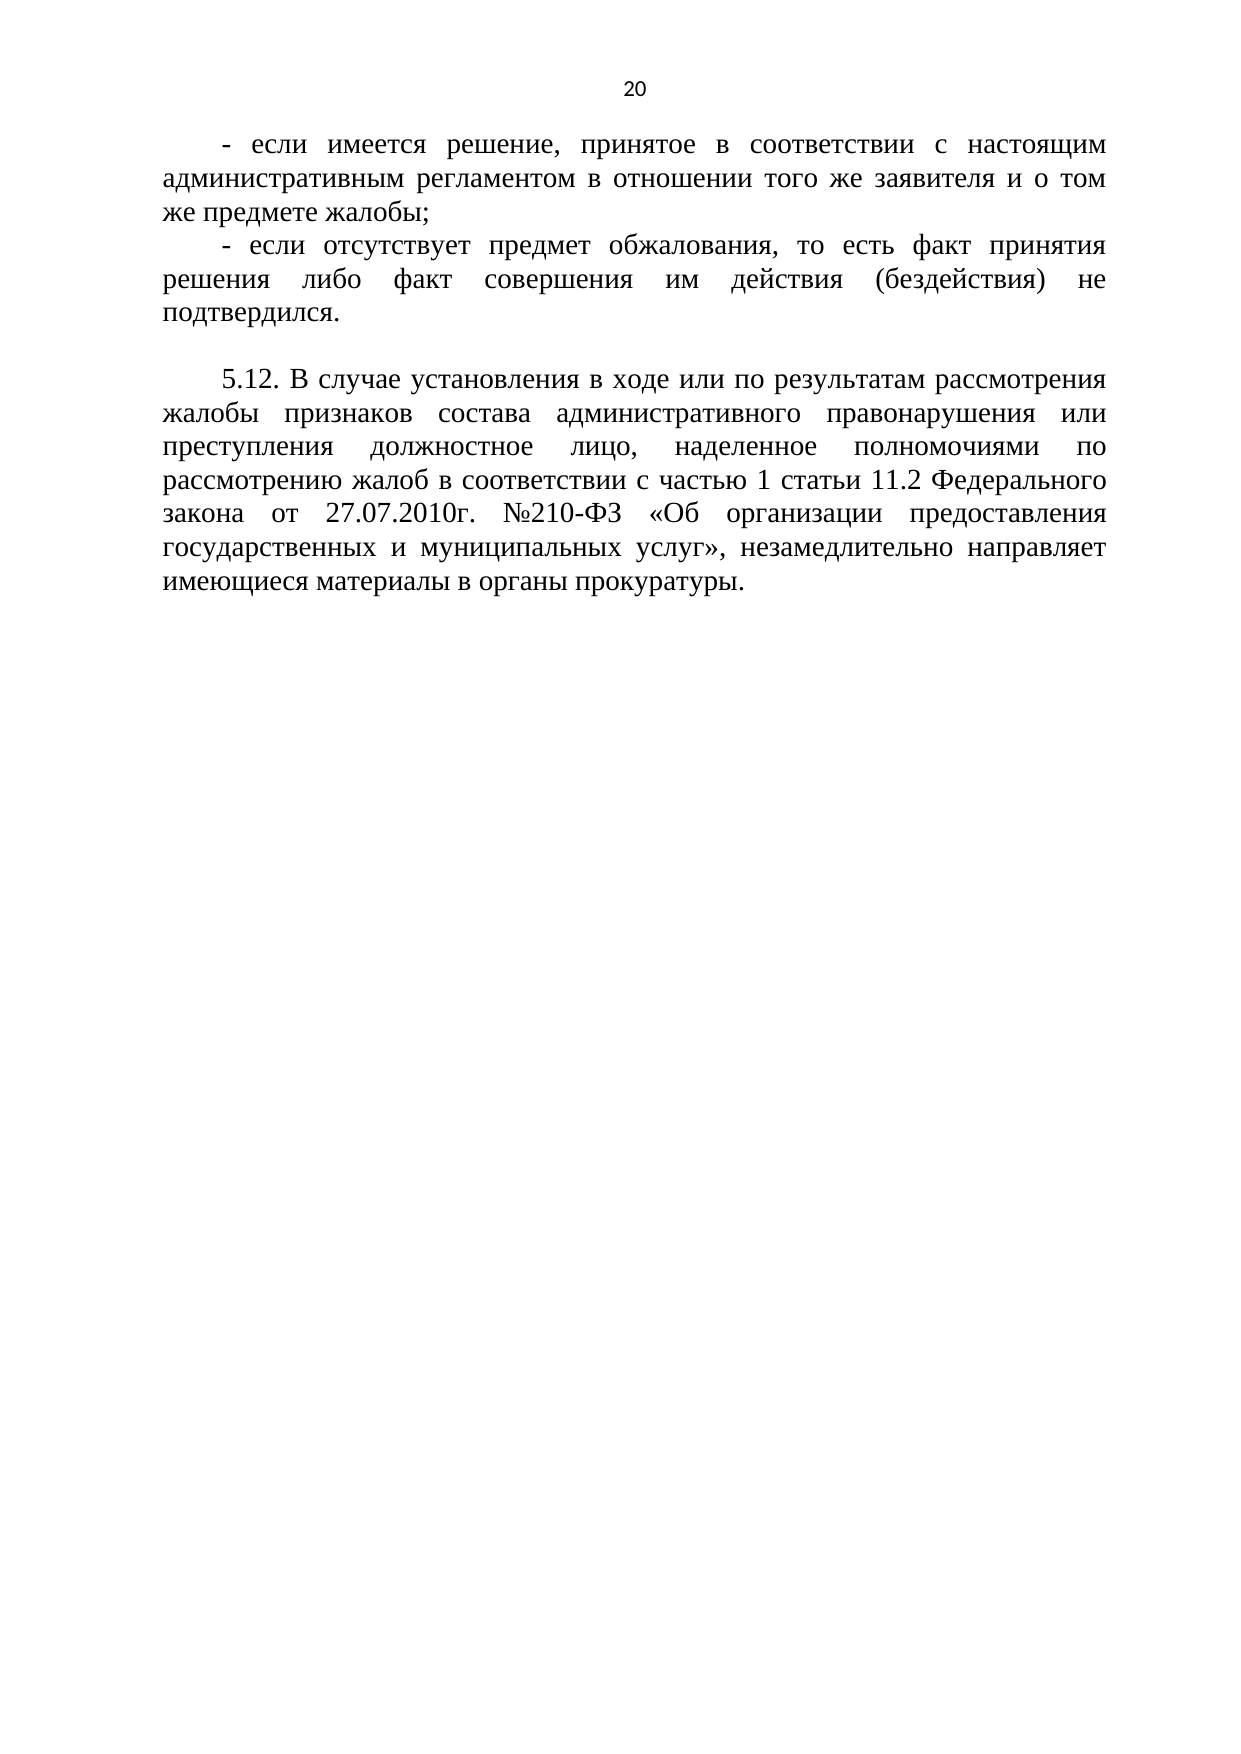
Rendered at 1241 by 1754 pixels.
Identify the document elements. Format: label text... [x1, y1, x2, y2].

text - если имеется решение, принятое в соответствии с настоящим административным регламентом в отношении того же заявителя и о том же предмете жалобы; [162, 127, 1107, 227]
text - если отсутствует предмет обжалования, то есть факт принятия решения либо факт совершения им действия (бездействия) не подтвердился. [162, 227, 1107, 328]
text 5.12. В случае установления в ходе или по результатам рассмотрения жалобы признаков состава административного правонарушения или преступления должностное лицо, наделенное полномочиями по рассмотрению жалоб в соответствии с частью 1 статьи 11.2 Федерального закона от 27.07.2010г. №210-ФЗ «Об организации предоставления государственных и муниципальных услуг», незамедлительно направляет имеющиеся материалы в органы прокуратуры. [162, 361, 1107, 596]
